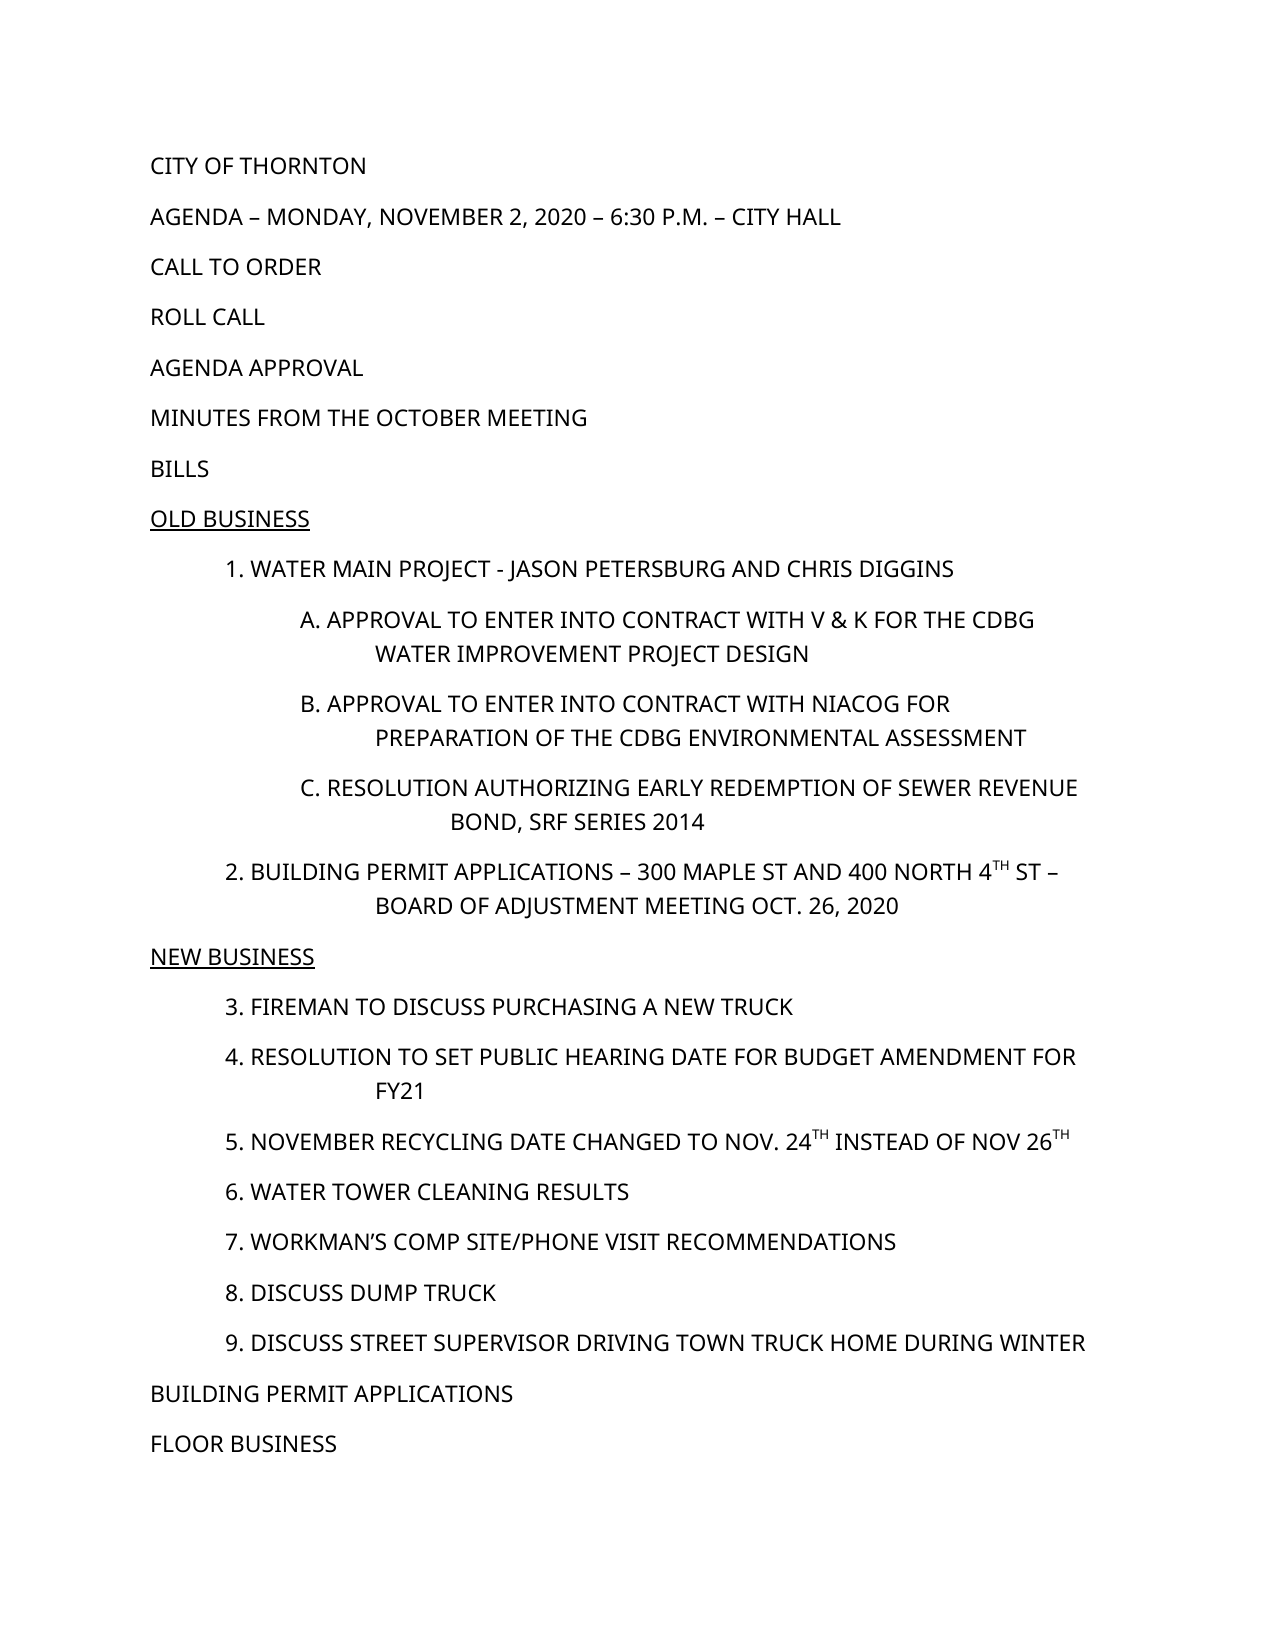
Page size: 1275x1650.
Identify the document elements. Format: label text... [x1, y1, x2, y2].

text AGENDA APPROVAL [150, 352, 1125, 383]
text B. APPROVAL TO ENTER INTO CONTRACT WITH NIACOG FOR PREPARATION OF THE CDBG ENVIRONMENTAL ASSESSMENT [150, 688, 1125, 753]
text 7. WORKMAN’S COMP SITE/PHONE VISIT RECOMMENDATIONS [150, 1226, 1125, 1257]
text BILLS [150, 452, 1125, 484]
text 9. DISCUSS STREET SUPERVISOR DRIVING TOWN TRUCK HOME DURING WINTER [150, 1327, 1125, 1358]
text C. RESOLUTION AUTHORIZING EARLY REDEMPTION OF SEWER REVENUE BOND, SRF SERIES 2014 [150, 772, 1125, 837]
text A. APPROVAL TO ENTER INTO CONTRACT WITH V & K FOR THE CDBG WATER IMPROVEMENT PROJECT DESIGN [150, 604, 1125, 669]
text NEW BUSINESS [150, 940, 1125, 972]
text 3. FIREMAN TO DISCUSS PURCHASING A NEW TRUCK [150, 991, 1125, 1022]
text CITY OF THORNTON [150, 150, 1125, 181]
text CALL TO ORDER [150, 251, 1125, 282]
text 2. BUILDING PERMIT APPLICATIONS – 300 MAPLE ST AND 400 NORTH 4TH ST – BOARD OF ADJUSTMENT MEETING OCT. 26, 2020 [150, 856, 1125, 921]
text 1. WATER MAIN PROJECT - JASON PETERSBURG AND CHRIS DIGGINS [150, 553, 1125, 584]
text AGENDA – MONDAY, NOVEMBER 2, 2020 – 6:30 P.M. – CITY HALL [150, 200, 1125, 232]
text 4. RESOLUTION TO SET PUBLIC HEARING DATE FOR BUDGET AMENDMENT FOR FY21 [150, 1041, 1125, 1106]
text FLOOR BUSINESS [150, 1428, 1125, 1459]
text BUILDING PERMIT APPLICATIONS [150, 1377, 1125, 1409]
text 8. DISCUSS DUMP TRUCK [150, 1277, 1125, 1308]
text OLD BUSINESS [150, 503, 1125, 534]
text ROLL CALL [150, 301, 1125, 332]
text 6. WATER TOWER CLEANING RESULTS [150, 1176, 1125, 1207]
text 5. NOVEMBER RECYCLING DATE CHANGED TO NOV. 24TH INSTEAD OF NOV 26TH [150, 1125, 1125, 1157]
text MINUTES FROM THE OCTOBER MEETING [150, 402, 1125, 433]
